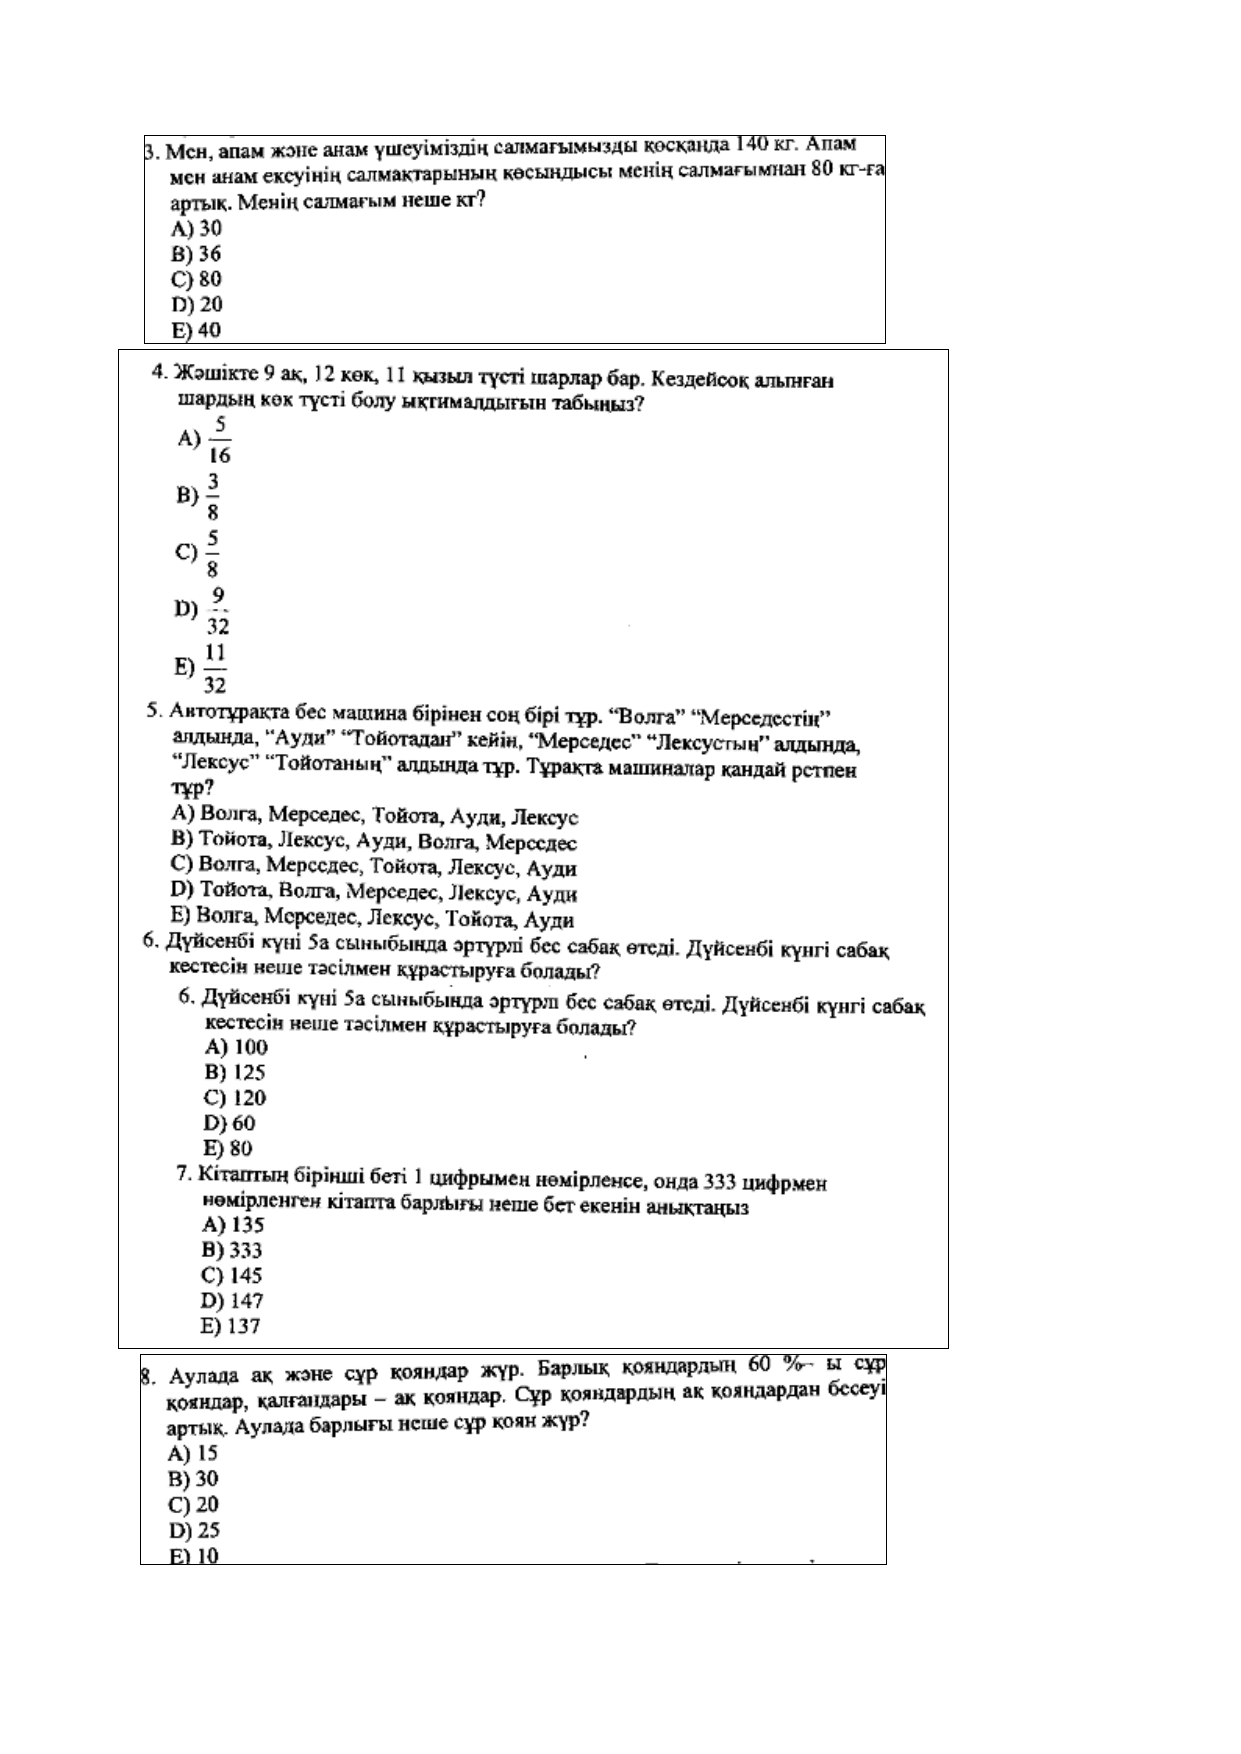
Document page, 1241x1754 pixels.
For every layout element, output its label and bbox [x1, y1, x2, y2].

picture [141, 1355, 886, 1564]
picture [145, 136, 885, 343]
picture [119, 350, 948, 1348]
